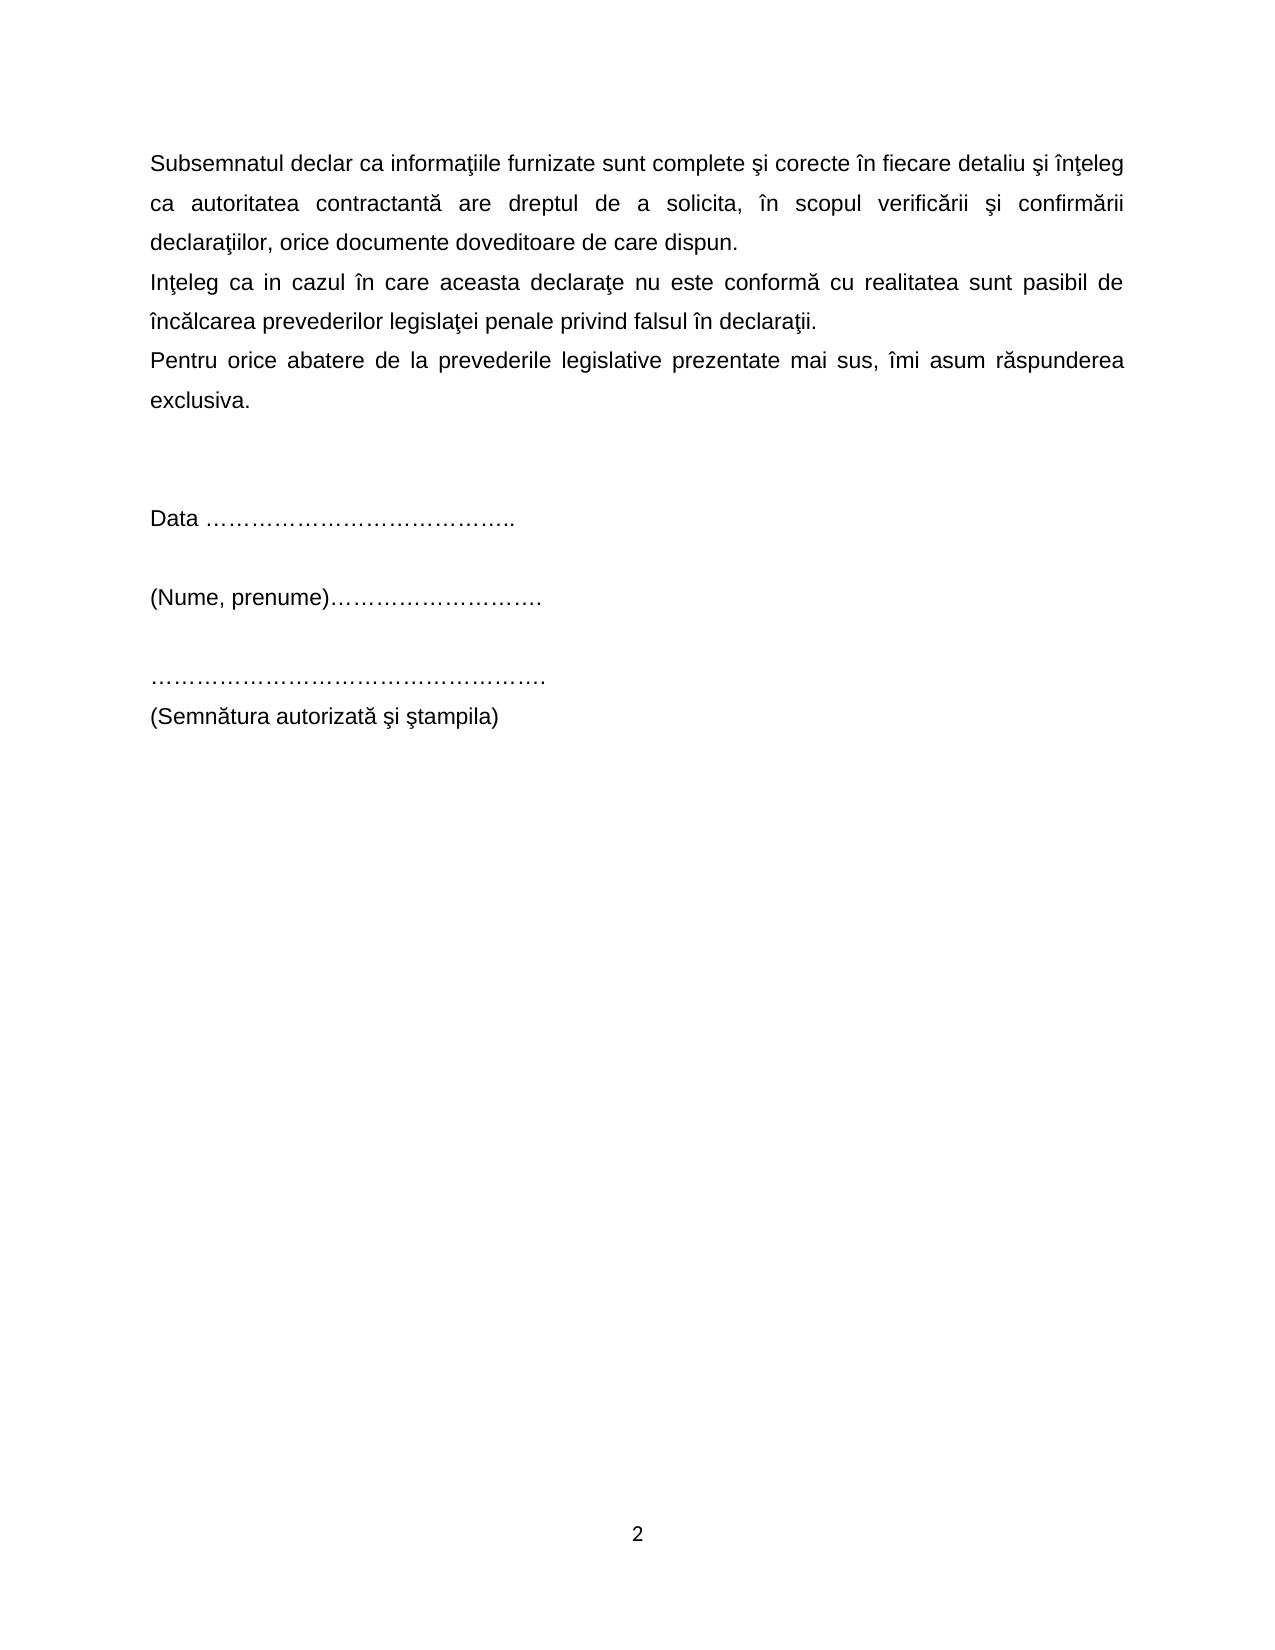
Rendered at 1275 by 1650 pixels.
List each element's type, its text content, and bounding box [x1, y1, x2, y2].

text (Nume, prenume)………………………. [150, 584, 1125, 611]
text Pentru orice abatere de la prevederile legislative prezentate mai sus, îmi asum răspunderea exclusiva. [150, 347, 1125, 413]
text Subsemnatul declar ca informaţiile furnizate sunt complete şi corecte în fiecare detaliu şi înţeleg ca autoritatea contractantă are dreptul de a solicita, în scopul verificării şi confirmării declaraţiilor, orice documente doveditoare de care dispun. [150, 150, 1125, 255]
text Inţeleg ca in cazul în care aceasta declaraţe nu este conformă cu realitatea sunt pasibil de încălcarea prevederilor legislaţei penale privind falsul în declaraţii. [150, 268, 1125, 334]
text Data ………………………………….. [150, 505, 1125, 532]
text (Semnătura autorizată şi ştampila) [150, 703, 1125, 729]
text ……………………………………………. [150, 663, 1125, 689]
